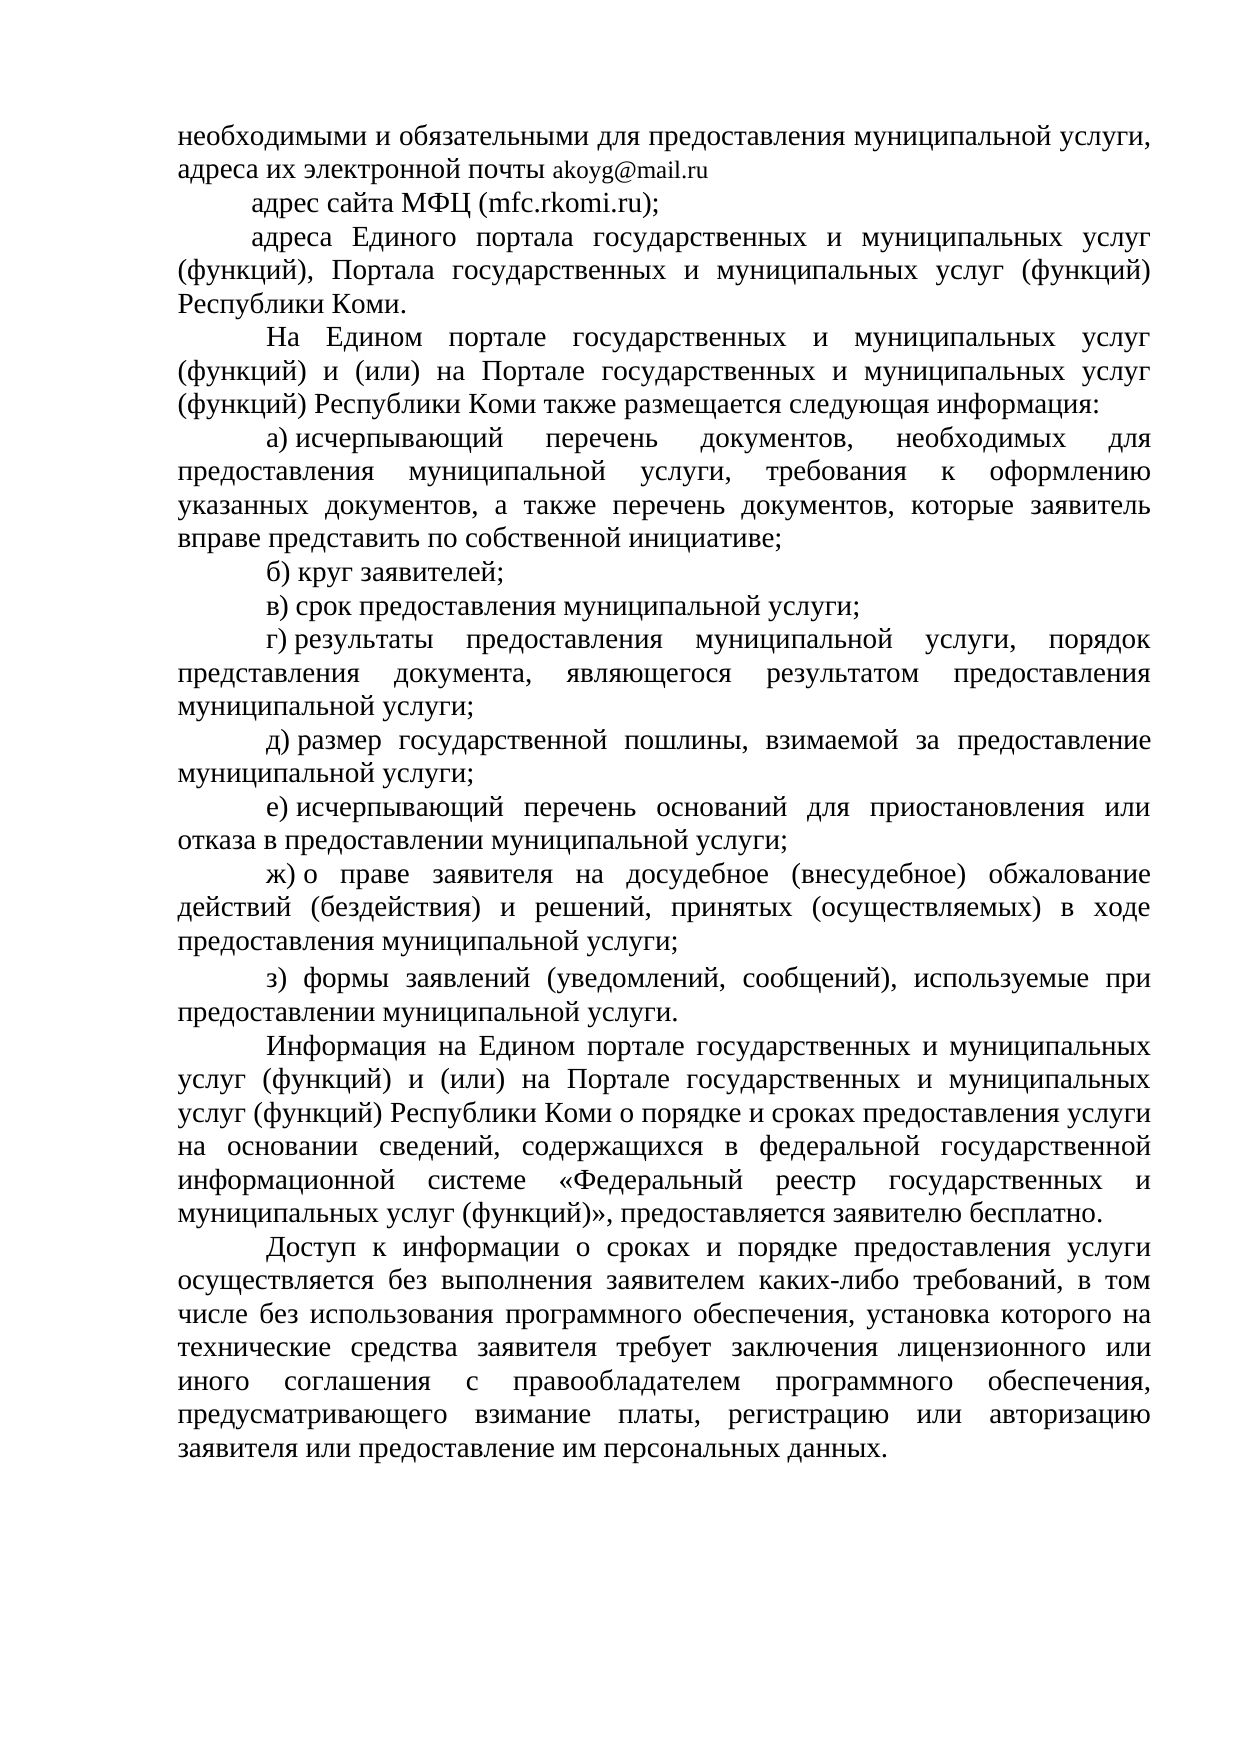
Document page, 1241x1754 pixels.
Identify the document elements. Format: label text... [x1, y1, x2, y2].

text а) исчерпывающий перечень документов, необходимых для предоставления муниципальной услуги, требования к оформлению указанных документов, а также перечень документов, которые заявитель вправе представить по собственной инициативе; [177, 420, 1152, 554]
list ж) о праве заявителя на досудебное (внесудебное) обжалование действий (бездействия) и решений, принятых (осуществляемых) в ходе предоставления муниципальной услуги; [177, 856, 1152, 957]
text На Едином портале государственных и муниципальных услуг (функций) и (или) на Портале государственных и муниципальных услуг (функций) Республики Коми также размещается следующая информация: [177, 319, 1151, 420]
text д) размер государственной пошлины, взимаемой за предоставление муниципальной услуги; [177, 722, 1151, 789]
text Информация на Едином портале государственных и муниципальных услуг (функций) и (или) на Портале государственных и муниципальных услуг (функций) Республики Коми о порядке и сроках предоставления услуги на основании сведений, содержащихся в федеральной государственной информационной системе «Федеральный реестр государственных и муниципальных услуг (функций)», предоставляется заявителю бесплатно. [177, 1028, 1152, 1229]
text адрес сайта МФЦ (mfc.rkomi.ru); [177, 185, 1152, 219]
text г) результаты предоставления муниципальной услуги, порядок представления документа, являющегося результатом предоставления муниципальной услуги; [177, 621, 1151, 722]
text б) круг заявителей; [266, 554, 1152, 588]
text адреса Единого портала государственных и муниципальных услуг (функций), Портала государственных и муниципальных услуг (функций) Республики Коми. [177, 219, 1152, 319]
text з) формы заявлений (уведомлений, сообщений), используемые при предоставлении муниципальной услуги. [177, 961, 1152, 1028]
text е) исчерпывающий перечень оснований для приостановления или отказа в предоставлении муниципальной услуги; [177, 789, 1151, 856]
text в) срок предоставления муниципальной услуги; [266, 588, 1152, 621]
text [177, 118, 1152, 185]
text Доступ к информации о сроках и порядке предоставления услуги осуществляется без выполнения заявителем каких-либо требований, в том числе без использования программного обеспечения, установка которого на технические средства заявителя требует заключения лицензионного или иного соглашения с правообладателем программного обеспечения, предусматривающего взимание платы, регистрацию или авторизацию заявителя или предоставление им персональных данных. [177, 1229, 1152, 1464]
